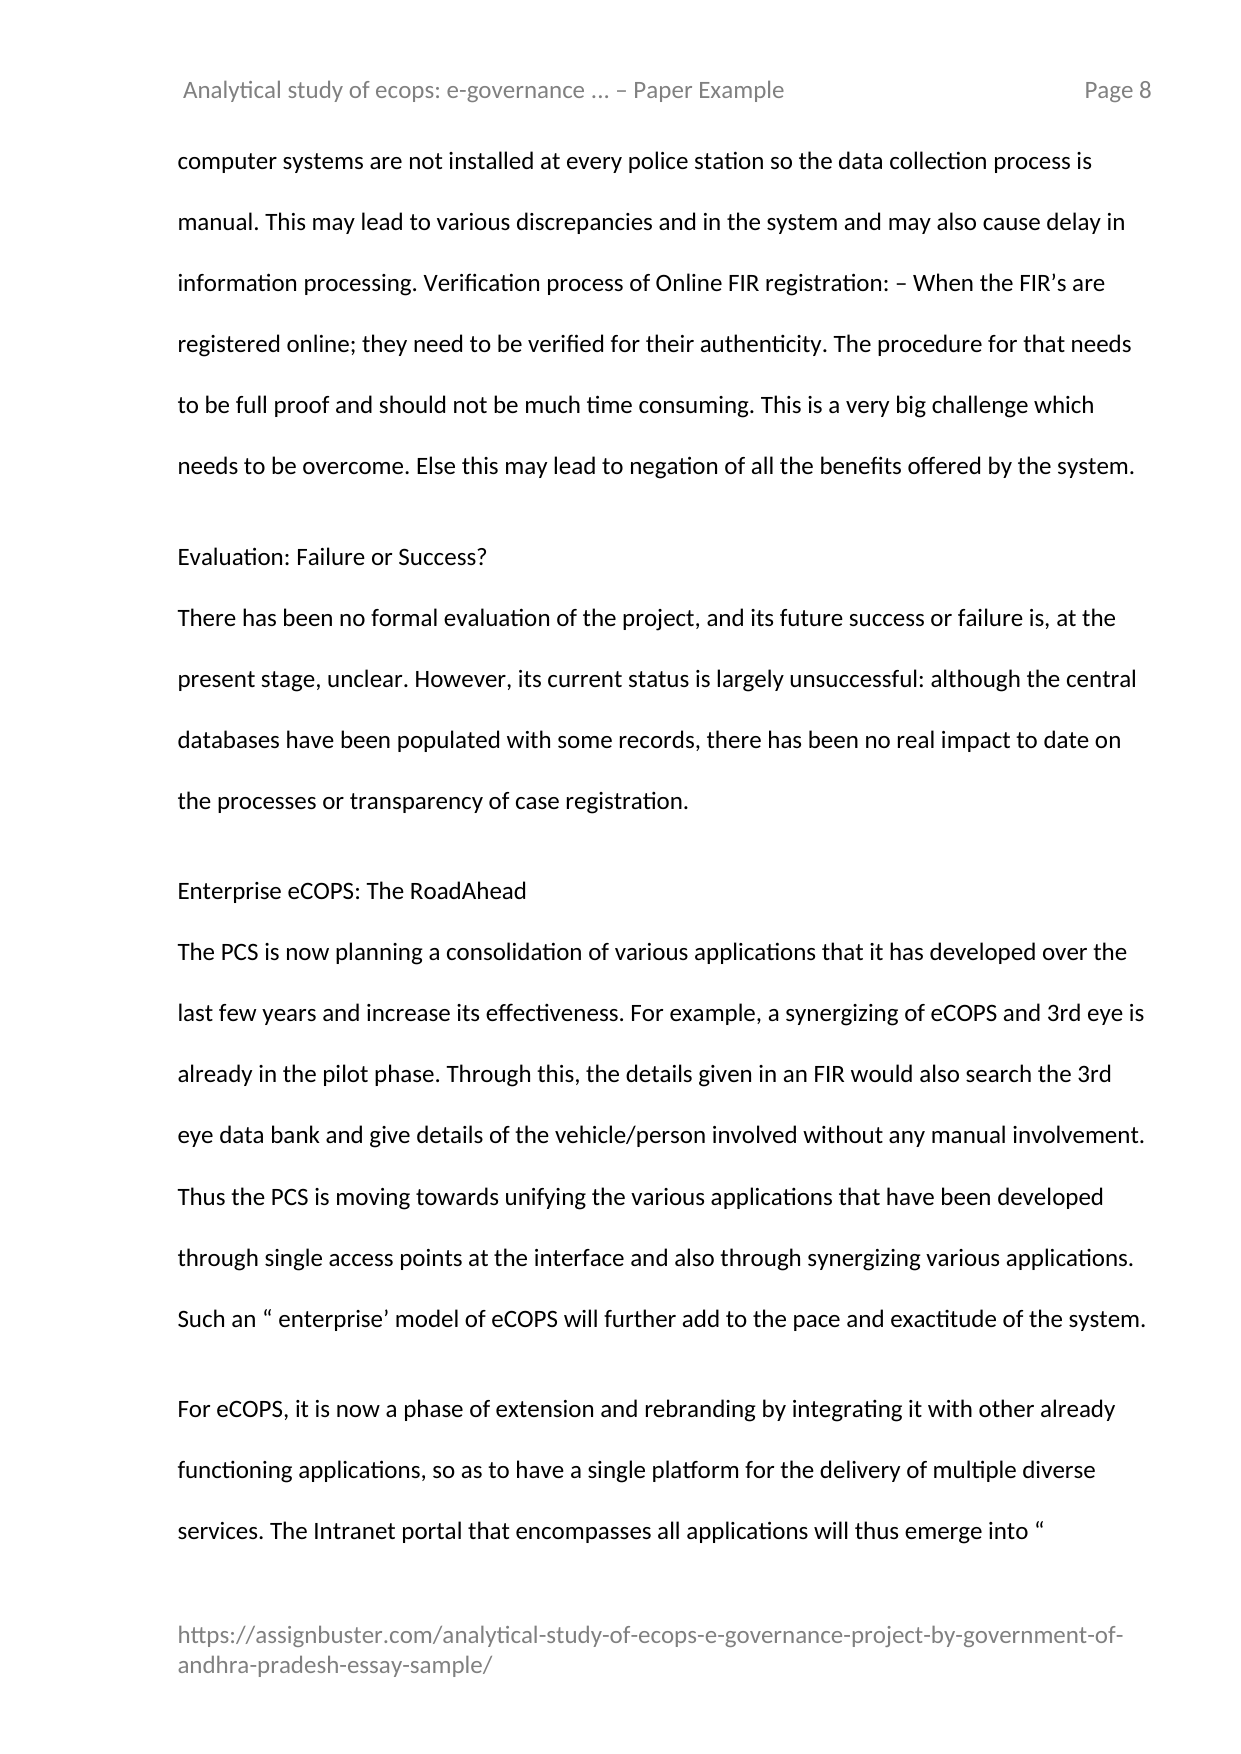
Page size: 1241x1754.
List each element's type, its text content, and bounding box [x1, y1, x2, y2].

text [177, 145, 1152, 481]
text Enterprise eCOPS: The RoadAhead The PCS is now planning a consolidation of various applications that it has developed over the last few years and increase its effectiveness. For example, a synergizing of eCOPS and 3rd eye is already in the pilot phase. Through this, the details given in an FIR would also search the 3rd eye data bank and give details of the vehicle/person involved without any manual involvement. Thus the PCS is moving towards unifying the various applications that have been developed through single access points at the interface and also through synergizing various applications. Such an “ enterprise’ model of eCOPS will further add to the pace and exactitude of the system. [177, 875, 1152, 1333]
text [177, 1393, 1152, 1546]
text Evaluation: Failure or Success? There has been no formal evaluation of the project, and its future success or failure is, at the present stage, unclear. However, its current status is largely unsuccessful: although the central databases have been populated with some records, there has been no real impact to date on the processes or transparency of case registration. [177, 541, 1152, 815]
